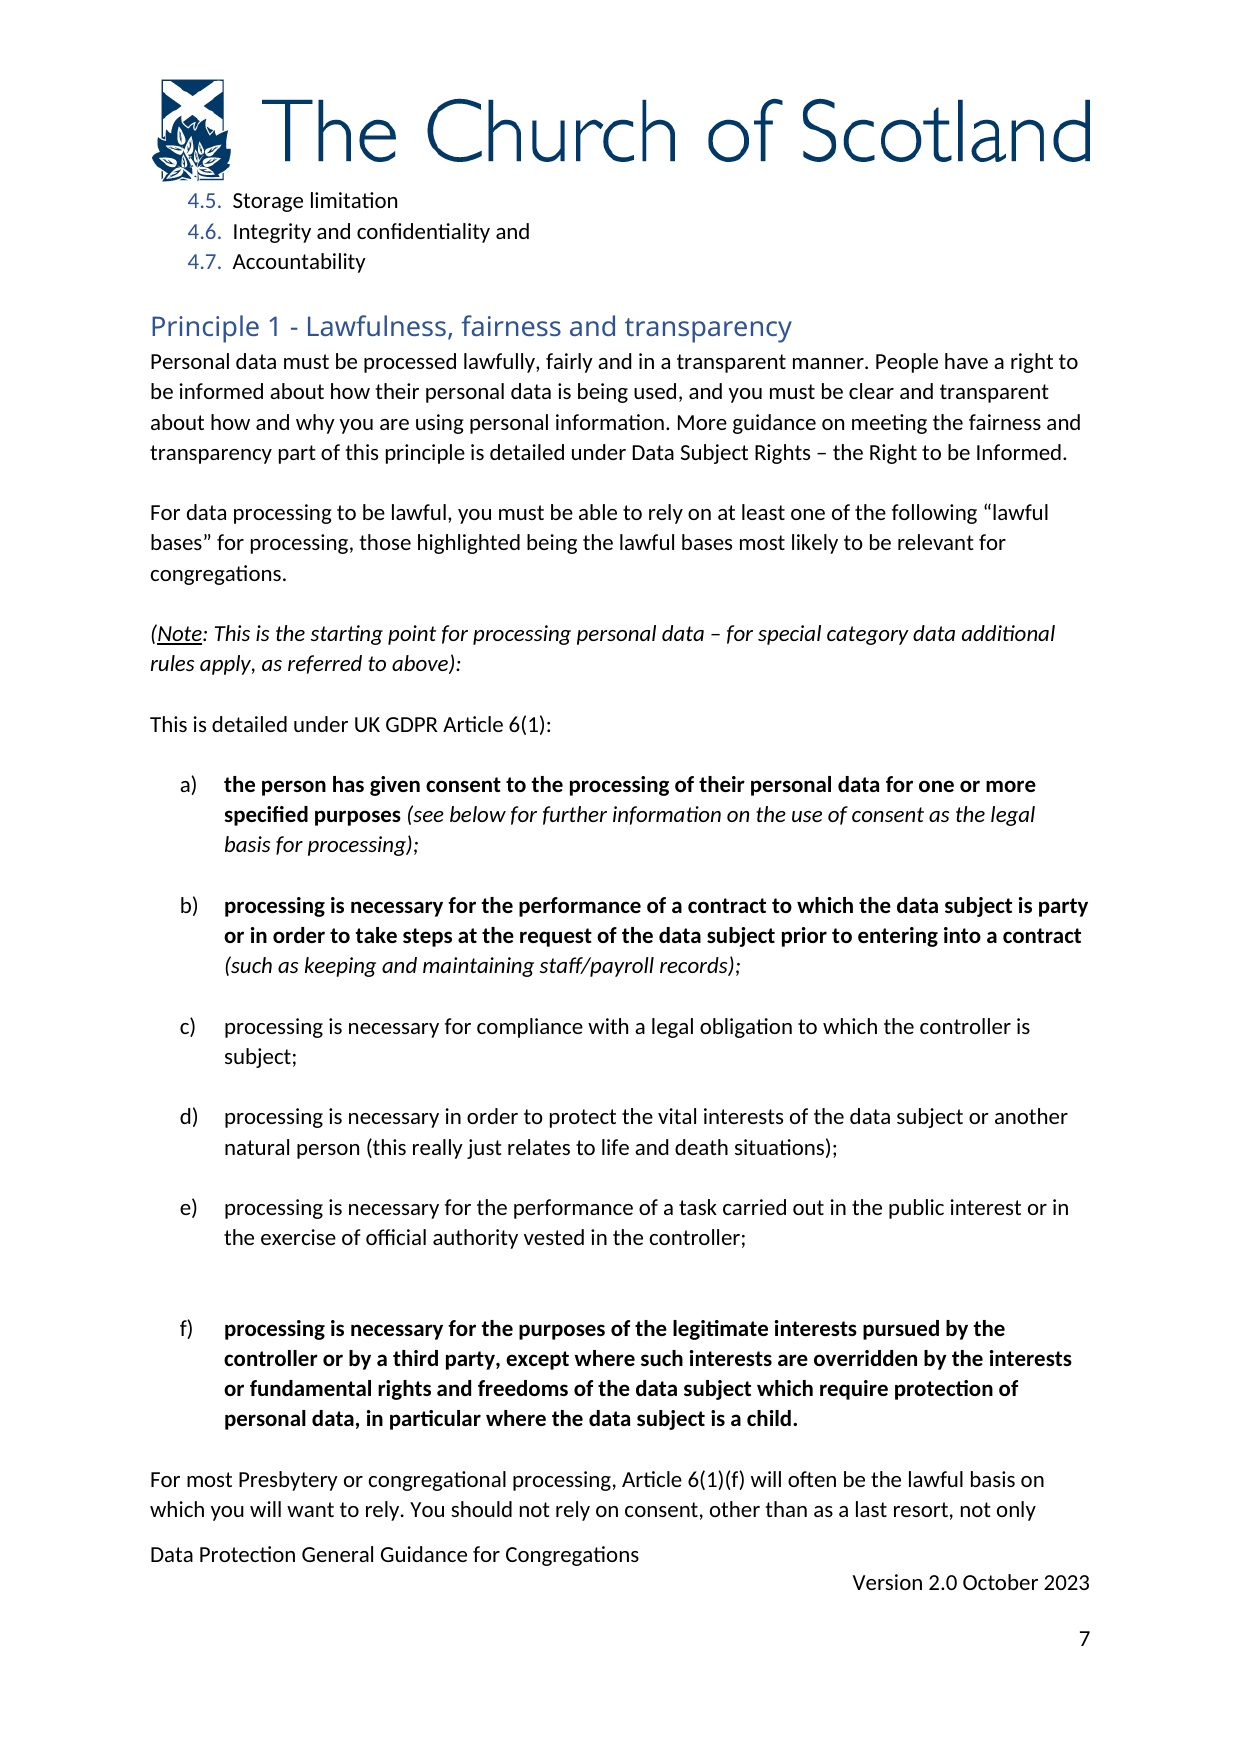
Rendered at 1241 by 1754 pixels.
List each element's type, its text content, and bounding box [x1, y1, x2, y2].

list Storage limitation [187, 187, 1090, 214]
list Integrity and confidentiality and [187, 217, 1090, 245]
list processing is necessary for the purposes of the legitimate interests pursued by the controller or by a third party, except where such interests are overridden by the interests or fundamental rights and freedoms of the data subject which require protection of personal data, in particular where the data subject is a child. [179, 1314, 1090, 1432]
list processing is necessary in order to protect the vital interests of the data subject or another natural person (this really just relates to life and death situations); [179, 1102, 1090, 1161]
list the person has given consent to the processing of their personal data for one or more specified purposes (see below for further information on the use of consent as the legal basis for processing); [179, 770, 1090, 858]
list For data processing to be lawful, you must be able to rely on at least one of the following “lawful bases” for processing, those highlighted being the lawful bases most likely to be relevant for congregations. [150, 498, 1090, 587]
list (Note: This is the starting point for processing personal data – for special category data additional rules apply, as referred to above): [150, 619, 1090, 677]
list Principle 1 - Lawfulness, fairness and transparency [150, 307, 1090, 344]
list processing is necessary for the performance of a task carried out in the public interest or in the exercise of official authority vested in the controller; [179, 1193, 1090, 1251]
picture [150, 73, 1091, 187]
list This is detailed under UK GDPR Article 6(1): [150, 710, 1090, 738]
list Accountability [187, 247, 1090, 275]
list processing is necessary for compliance with a legal obligation to which the controller is subject; [179, 1012, 1090, 1070]
list Personal data must be processed lawfully, fairly and in a transparent manner. People have a right to be informed about how their personal data is being used, and you must be clear and transparent about how and why you are using personal information. More guidance on meeting the fairness and transparency part of this principle is detailed under Data Subject Rights – the Right to be Informed. [150, 347, 1090, 466]
list processing is necessary for the performance of a contract to which the data subject is party or in order to take steps at the request of the data subject prior to entering into a contract (such as keeping and maintaining staff/payroll records); [179, 891, 1090, 979]
